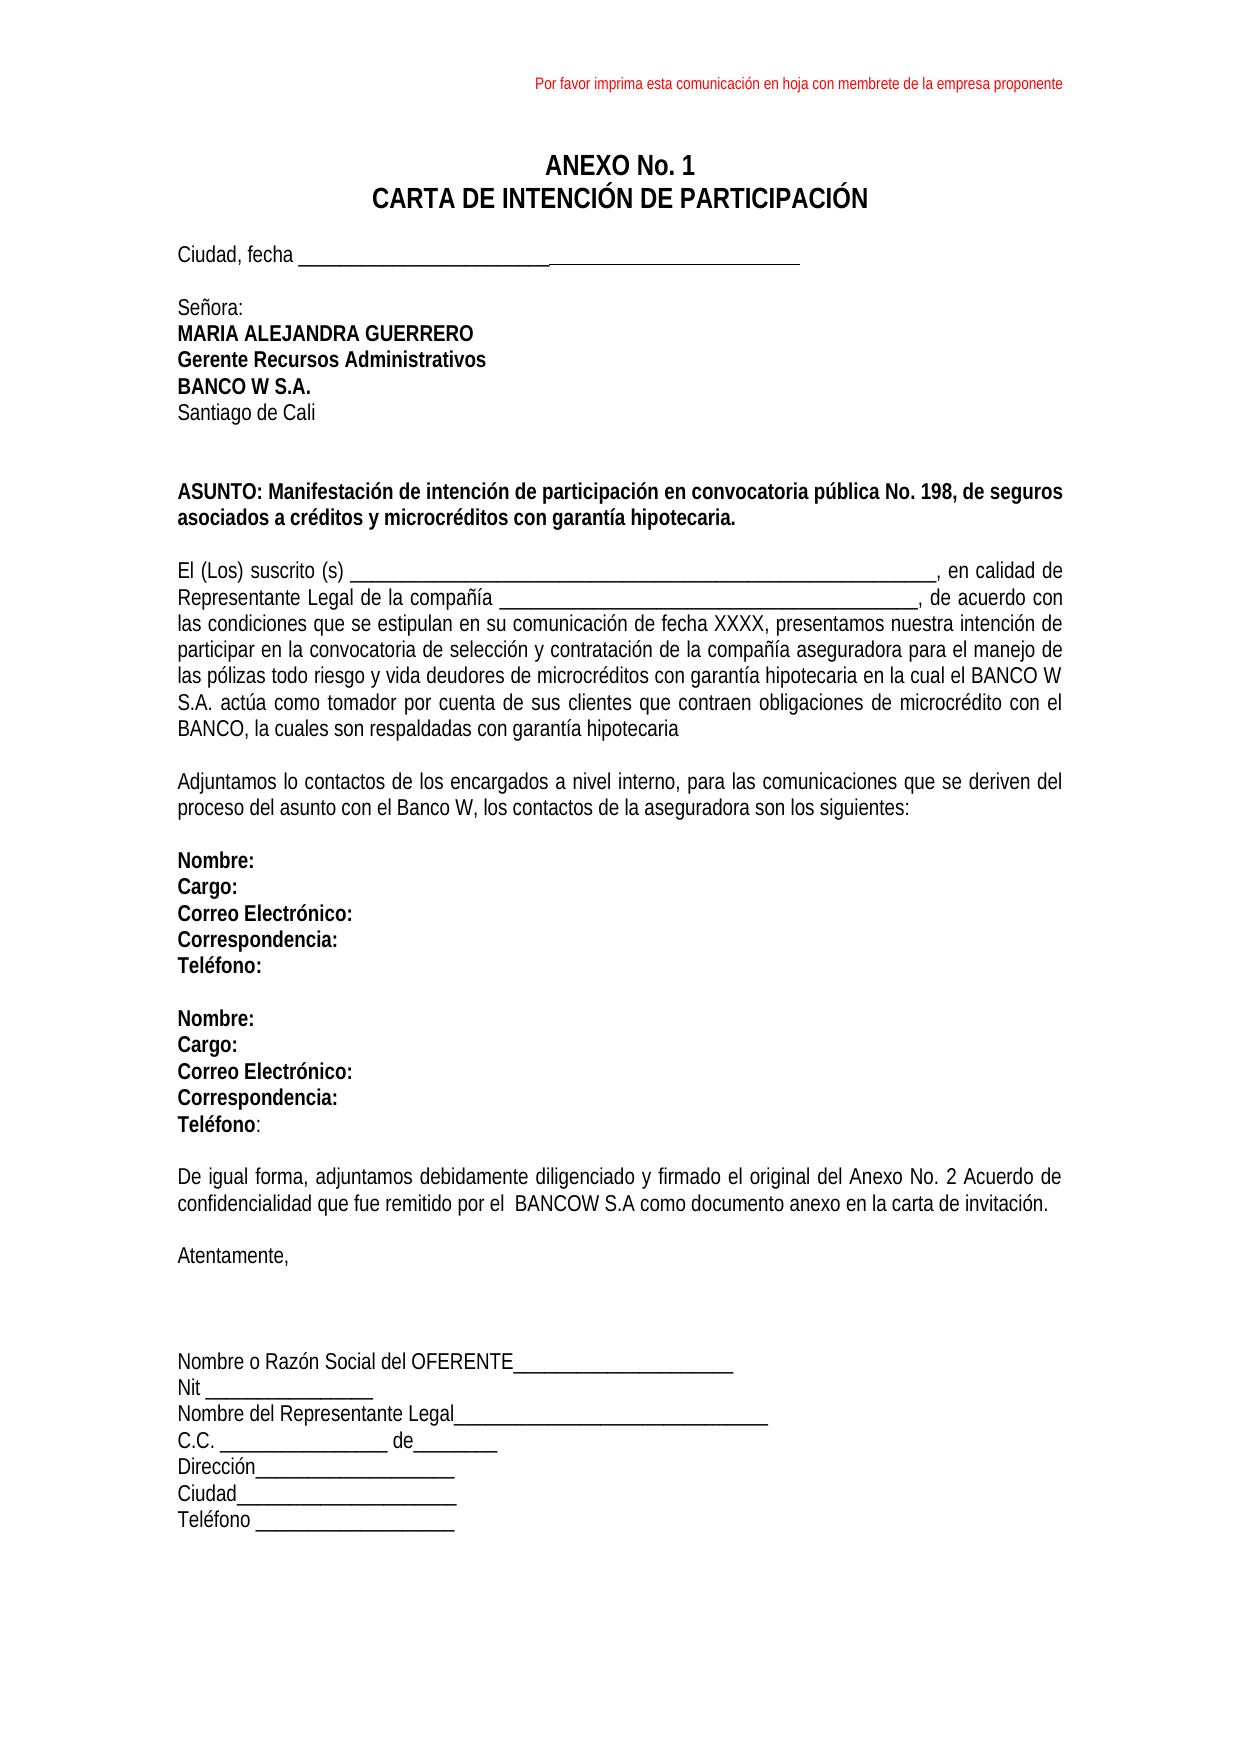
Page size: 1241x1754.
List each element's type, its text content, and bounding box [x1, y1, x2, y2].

text Correo Electrónico: [177, 900, 1063, 926]
text BANCO W S.A. [177, 373, 1063, 399]
text Gerente Recursos Administrativos [177, 346, 1063, 373]
text Teléfono: [177, 952, 1063, 979]
text ASUNTO: Manifestación de intención de participación en convocatoria pública No. 198, de seguros asociados a créditos y microcréditos con garantía hipotecaria. [177, 478, 1063, 531]
text Teléfono: [177, 1111, 1063, 1137]
text Señora: [177, 293, 1063, 320]
text Dirección___________________ [177, 1453, 1063, 1479]
text C.C. ________________ de________ [177, 1427, 1063, 1453]
subtitle ANEXO No. 1 [177, 148, 1063, 181]
text Santiago de Cali [177, 399, 1063, 425]
text Ciudad_____________________ [177, 1479, 1063, 1506]
text Adjuntamos lo contactos de los encargados a nivel interno, para las comunicaciones que se deriven del proceso del asunto con el Banco W, los contactos de la aseguradora son los siguientes: [177, 768, 1063, 821]
text El (Los) suscrito (s) ________________________________________________________, en calidad de Representante Legal de la compañía ________________________________________, de acuerdo con las condiciones que se estipulan en su comunicación de fecha XXXX, presentamos nuestra intención de participar en la convocatoria de selección y contratación de la compañía aseguradora para el manejo de las pólizas todo riesgo y vida deudores de microcréditos con garantía hipotecaria en la cual el BANCO W S.A. actúa como tomador por cuenta de sus clientes que contraen obligaciones de microcrédito con el BANCO, la cuales son respaldadas con garantía hipotecaria [177, 557, 1063, 742]
subtitle CARTA DE INTENCIÓN DE PARTICIPACIÓN [177, 181, 1063, 214]
text Nombre: [177, 1005, 1063, 1031]
text Correspondencia: [177, 1084, 1063, 1111]
text MARIA ALEJANDRA GUERRERO [177, 320, 1063, 346]
text Ciudad, fecha ________________________ [177, 241, 1063, 267]
text De igual forma, adjuntamos debidamente diligenciado y firmado el original del Anexo No. 2 Acuerdo de confidencialidad que fue remitido por el BANCOW S.A como documento anexo en la carta de invitación. [177, 1163, 1063, 1216]
text Teléfono ___________________ [177, 1506, 1063, 1532]
text Cargo: [177, 873, 1063, 900]
text Correo Electrónico: [177, 1058, 1063, 1084]
text Cargo: [177, 1031, 1063, 1058]
text Atentamente, [177, 1242, 1063, 1269]
text Nombre: [177, 847, 1063, 873]
text Nombre o Razón Social del OFERENTE_____________________ [177, 1348, 1063, 1374]
text Nit ________________ [177, 1374, 1063, 1400]
text Correspondencia: [177, 926, 1063, 952]
text Nombre del Representante Legal______________________________ [177, 1400, 1063, 1427]
